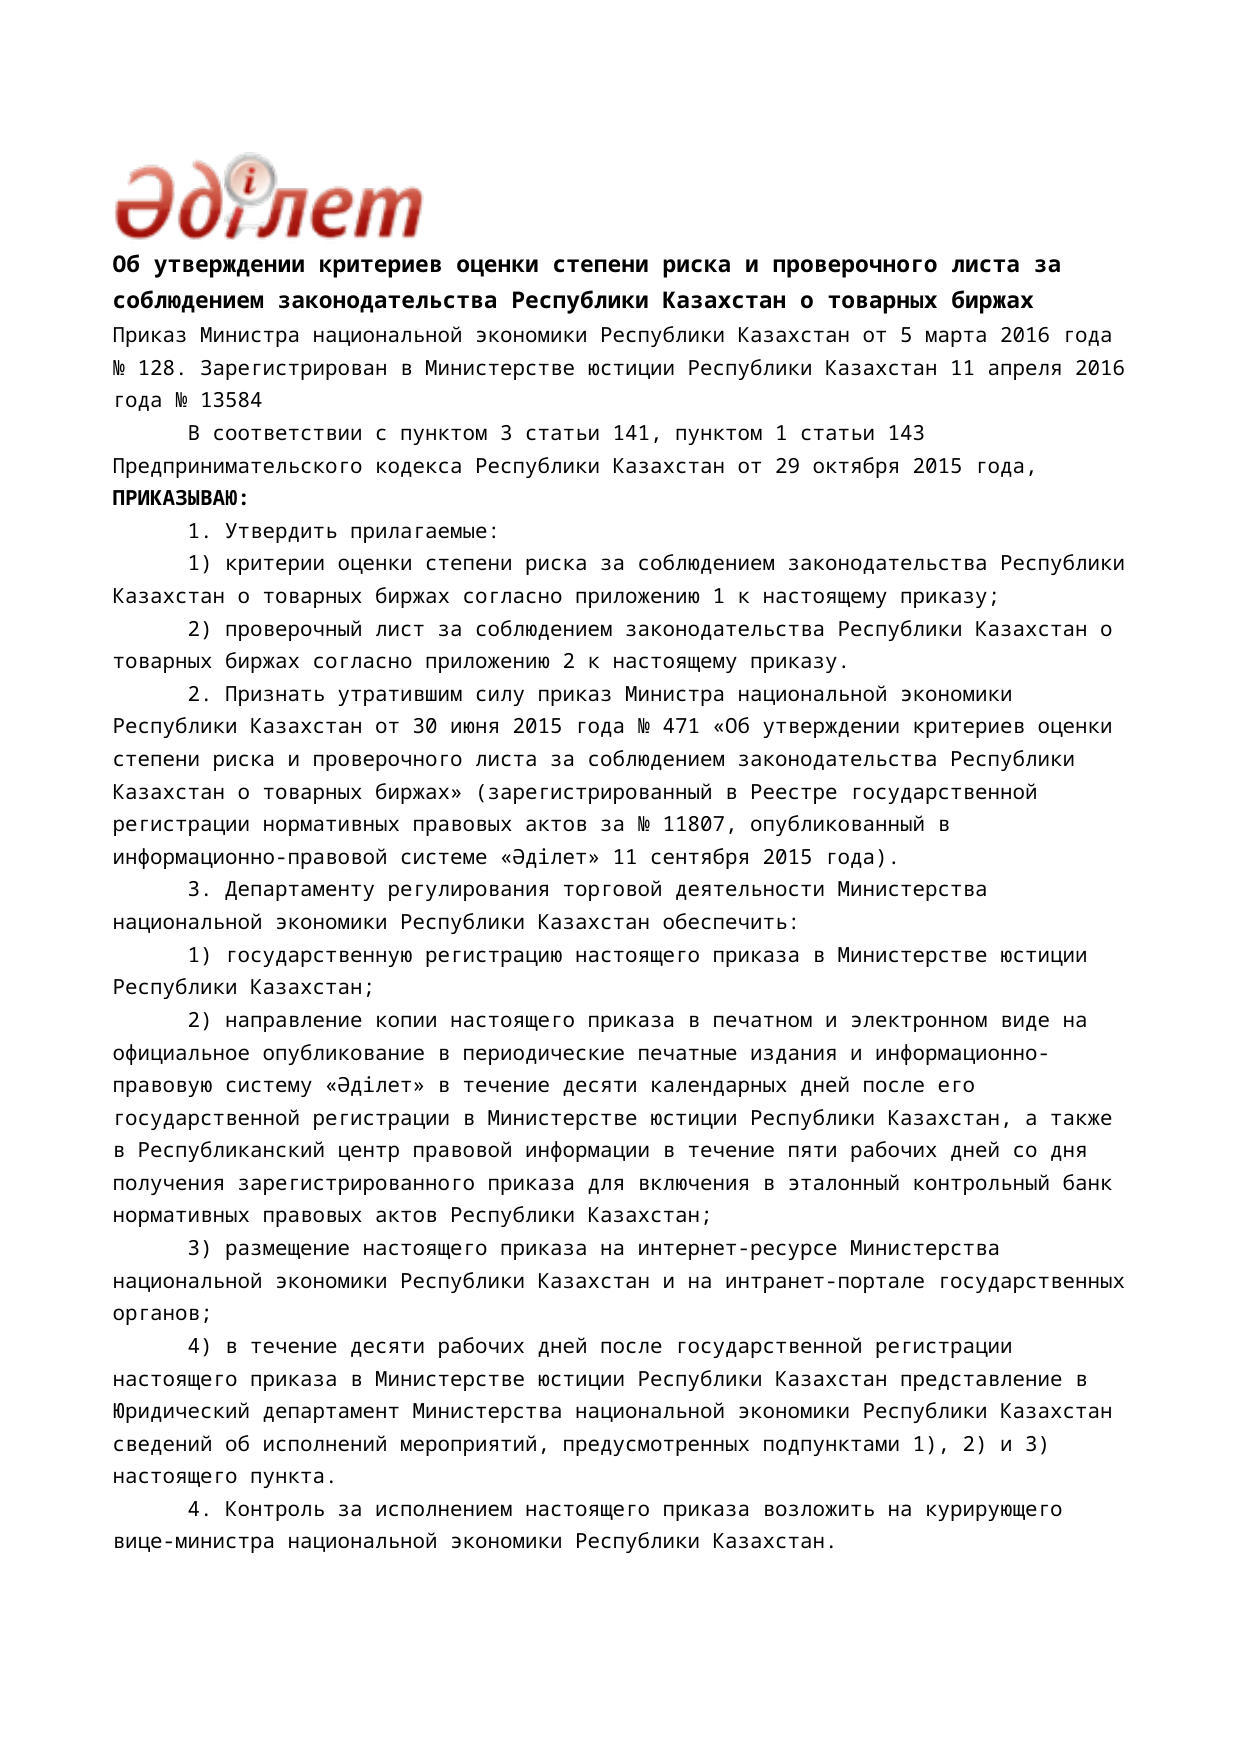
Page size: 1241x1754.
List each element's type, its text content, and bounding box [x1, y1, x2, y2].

picture [112, 150, 426, 244]
text Об утверждении критериев оценки степени риска и проверочного листа за соблюдением законодательства Республики Казахстан о товарных биржах [112, 248, 1128, 316]
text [112, 418, 1128, 1555]
text Приказ Министра национальной экономики Республики Казахстан от 5 марта 2016 года № 128. Зарегистрирован в Министерстве юстиции Республики Казахстан 11 апреля 2016 года № 13584 [112, 320, 1128, 414]
